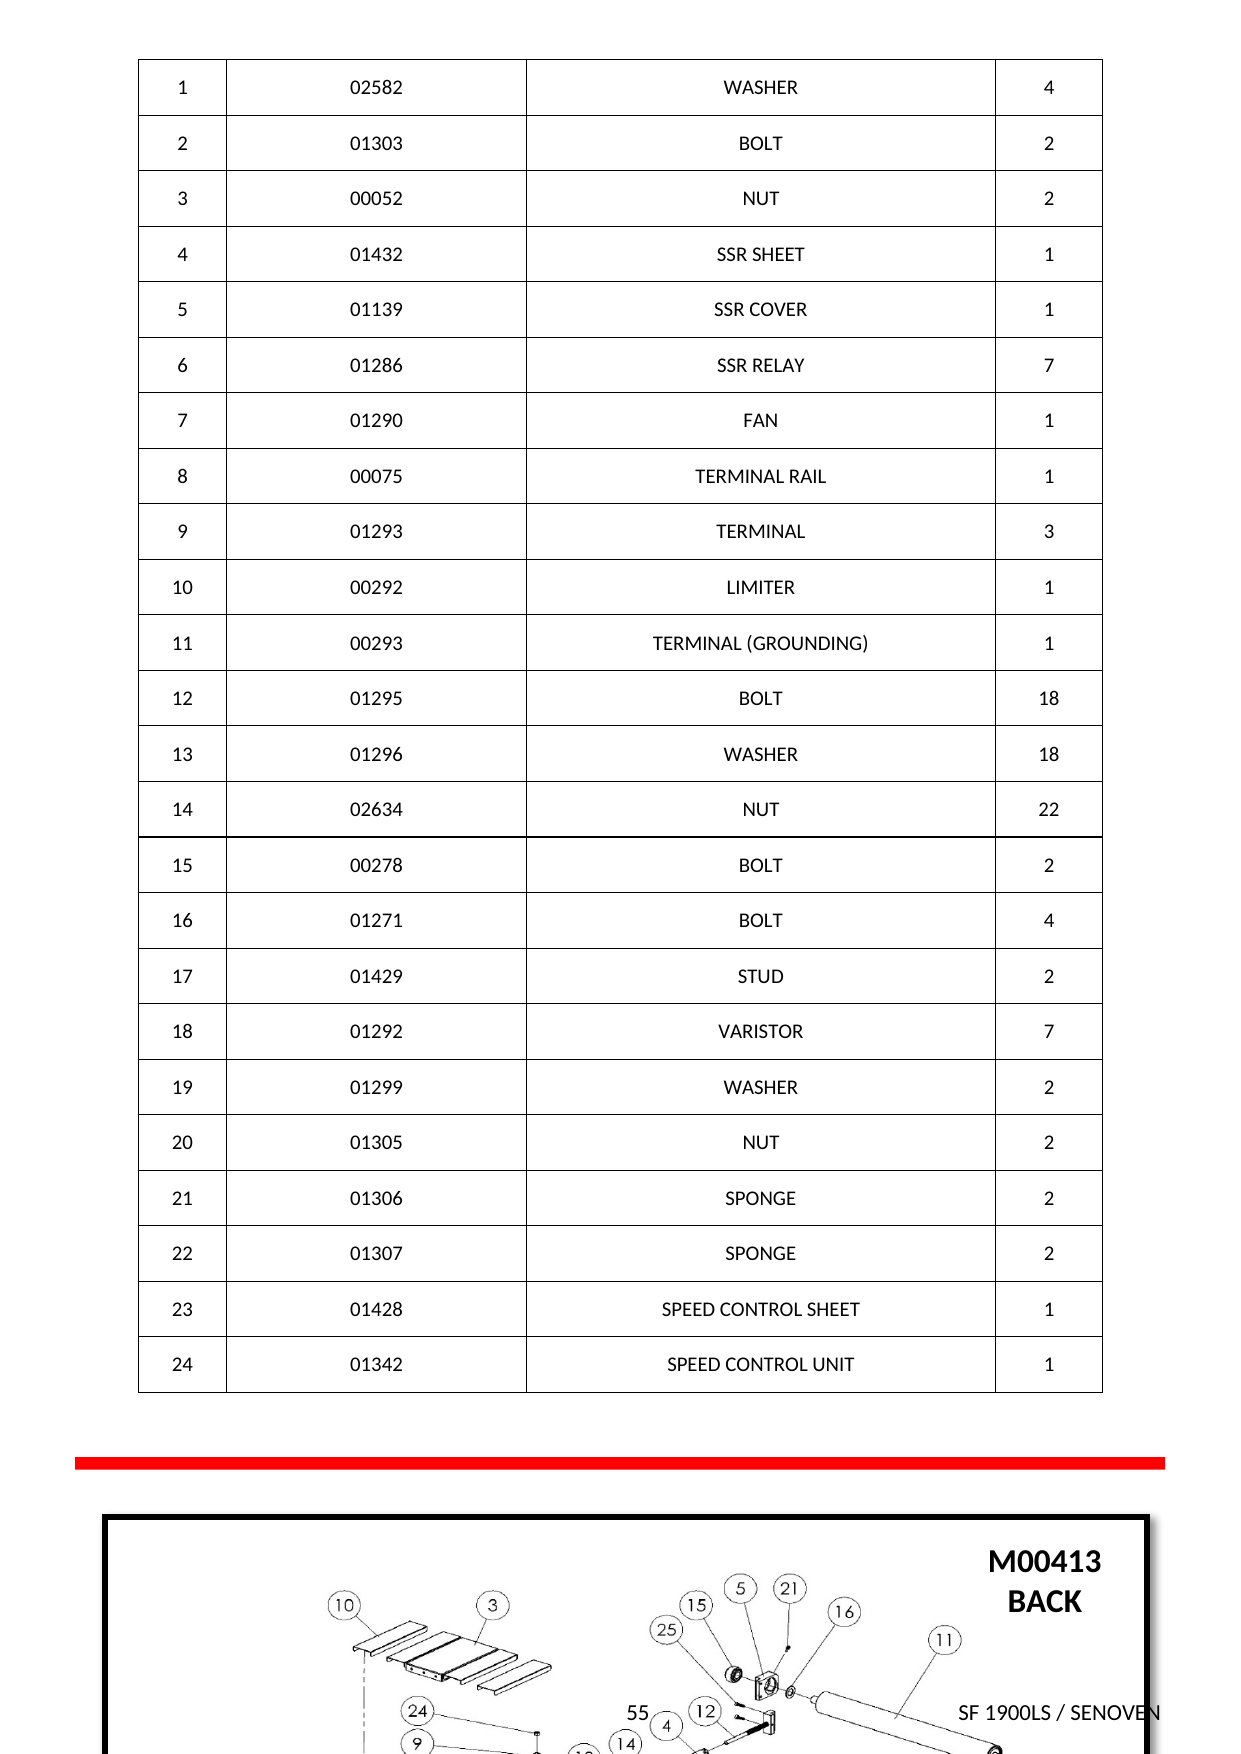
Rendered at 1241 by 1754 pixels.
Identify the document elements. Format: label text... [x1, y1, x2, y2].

table_cell 00293 [227, 615, 526, 670]
table_cell 01299 [227, 1060, 526, 1114]
table_cell 00278 [227, 838, 526, 892]
table_cell 15 [139, 838, 226, 892]
table_cell 01293 [227, 504, 526, 559]
table_cell SSR COVER [527, 282, 995, 337]
table_cell 00052 [227, 171, 526, 226]
table_cell 1 [996, 560, 1102, 614]
table_cell 3 [996, 504, 1102, 559]
table_cell 22 [996, 782, 1102, 836]
table_cell 01303 [227, 116, 526, 170]
table_cell 1 [139, 60, 226, 114]
table_cell 01432 [227, 227, 526, 281]
table_cell BOLT [527, 893, 995, 947]
table_cell 2 [996, 838, 1102, 892]
table_cell SSR RELAY [527, 338, 995, 392]
table_cell 17 [139, 949, 226, 1003]
table_cell 3 [139, 171, 226, 226]
table_cell 7 [996, 338, 1102, 392]
table_cell 5 [139, 282, 226, 337]
table_cell 00075 [227, 449, 526, 503]
table_cell WASHER [527, 60, 995, 114]
table_cell BOLT [527, 116, 995, 170]
table_cell 18 [139, 1004, 226, 1058]
table_cell 01286 [227, 338, 526, 392]
table_cell 21 [139, 1171, 226, 1225]
table_cell 2 [139, 116, 226, 170]
table_cell 01290 [227, 393, 526, 448]
table_cell 01296 [227, 726, 526, 781]
table_cell 2 [996, 1171, 1102, 1225]
table_cell 1 [996, 1337, 1102, 1392]
table_cell 02634 [227, 782, 526, 836]
table_cell 11 [139, 615, 226, 670]
table_cell 2 [996, 1226, 1102, 1281]
table_cell 01306 [227, 1171, 526, 1225]
table_cell 4 [139, 227, 226, 281]
table_cell 01292 [227, 1004, 526, 1058]
table_cell WASHER [527, 1060, 995, 1114]
table_cell 6 [139, 338, 226, 392]
table_cell 01429 [227, 949, 526, 1003]
table_cell SPEED CONTROL UNIT [527, 1337, 995, 1392]
table_cell 01342 [227, 1337, 526, 1392]
table_cell 01428 [227, 1282, 526, 1336]
table_cell 9 [139, 504, 226, 559]
table_cell SPONGE [527, 1171, 995, 1225]
table_cell 14 [139, 782, 226, 836]
table_cell 13 [139, 726, 226, 781]
table_cell SPEED CONTROL SHEET [527, 1282, 995, 1336]
table_cell NUT [527, 1115, 995, 1169]
picture [1138, 1707, 1144, 1718]
table_cell 16 [139, 893, 226, 947]
table_cell 8 [139, 449, 226, 503]
table_cell 01139 [227, 282, 526, 337]
table_cell 2 [996, 1060, 1102, 1114]
table_cell TERMINAL RAIL [527, 449, 995, 503]
table_cell 19 [139, 1060, 226, 1114]
table_cell 2 [996, 171, 1102, 226]
table_cell 1 [996, 282, 1102, 337]
table_cell 7 [139, 393, 226, 448]
table_cell 18 [996, 671, 1102, 725]
table_cell LIMITER [527, 560, 995, 614]
table_cell 2 [996, 1115, 1102, 1169]
table_cell NUT [527, 782, 995, 836]
table_cell FAN [527, 393, 995, 448]
table_cell 7 [996, 1004, 1102, 1058]
table_cell 01295 [227, 671, 526, 725]
table_cell 24 [139, 1337, 226, 1392]
table_cell 12 [139, 671, 226, 725]
table_cell 22 [139, 1226, 226, 1281]
table_cell 01307 [227, 1226, 526, 1281]
table_cell SSR SHEET [527, 227, 995, 281]
table_cell 1 [996, 615, 1102, 670]
table_cell BOLT [527, 838, 995, 892]
table_cell 20 [139, 1115, 226, 1169]
table_cell 18 [996, 726, 1102, 781]
table_cell 2 [996, 949, 1102, 1003]
table_cell 02582 [227, 60, 526, 114]
table_cell 1 [996, 227, 1102, 281]
table_cell NUT [527, 171, 995, 226]
table_cell 00292 [227, 560, 526, 614]
table_cell 1 [996, 449, 1102, 503]
table_cell 2 [996, 116, 1102, 170]
table_cell 23 [139, 1282, 226, 1336]
table_cell STUD [527, 949, 995, 1003]
table_cell 1 [996, 393, 1102, 448]
table_cell SPONGE [527, 1226, 995, 1281]
picture [108, 1520, 1144, 1754]
table_cell 01271 [227, 893, 526, 947]
table_cell 4 [996, 893, 1102, 947]
table_cell 01305 [227, 1115, 526, 1169]
table_cell VARISTOR [527, 1004, 995, 1058]
table_cell 10 [139, 560, 226, 614]
table_cell BOLT [527, 671, 995, 725]
table_cell TERMINAL (GROUNDING) [527, 615, 995, 670]
table_cell WASHER [527, 726, 995, 781]
table_cell 4 [996, 60, 1102, 114]
table_cell 1 [996, 1282, 1102, 1336]
table_cell TERMINAL [527, 504, 995, 559]
